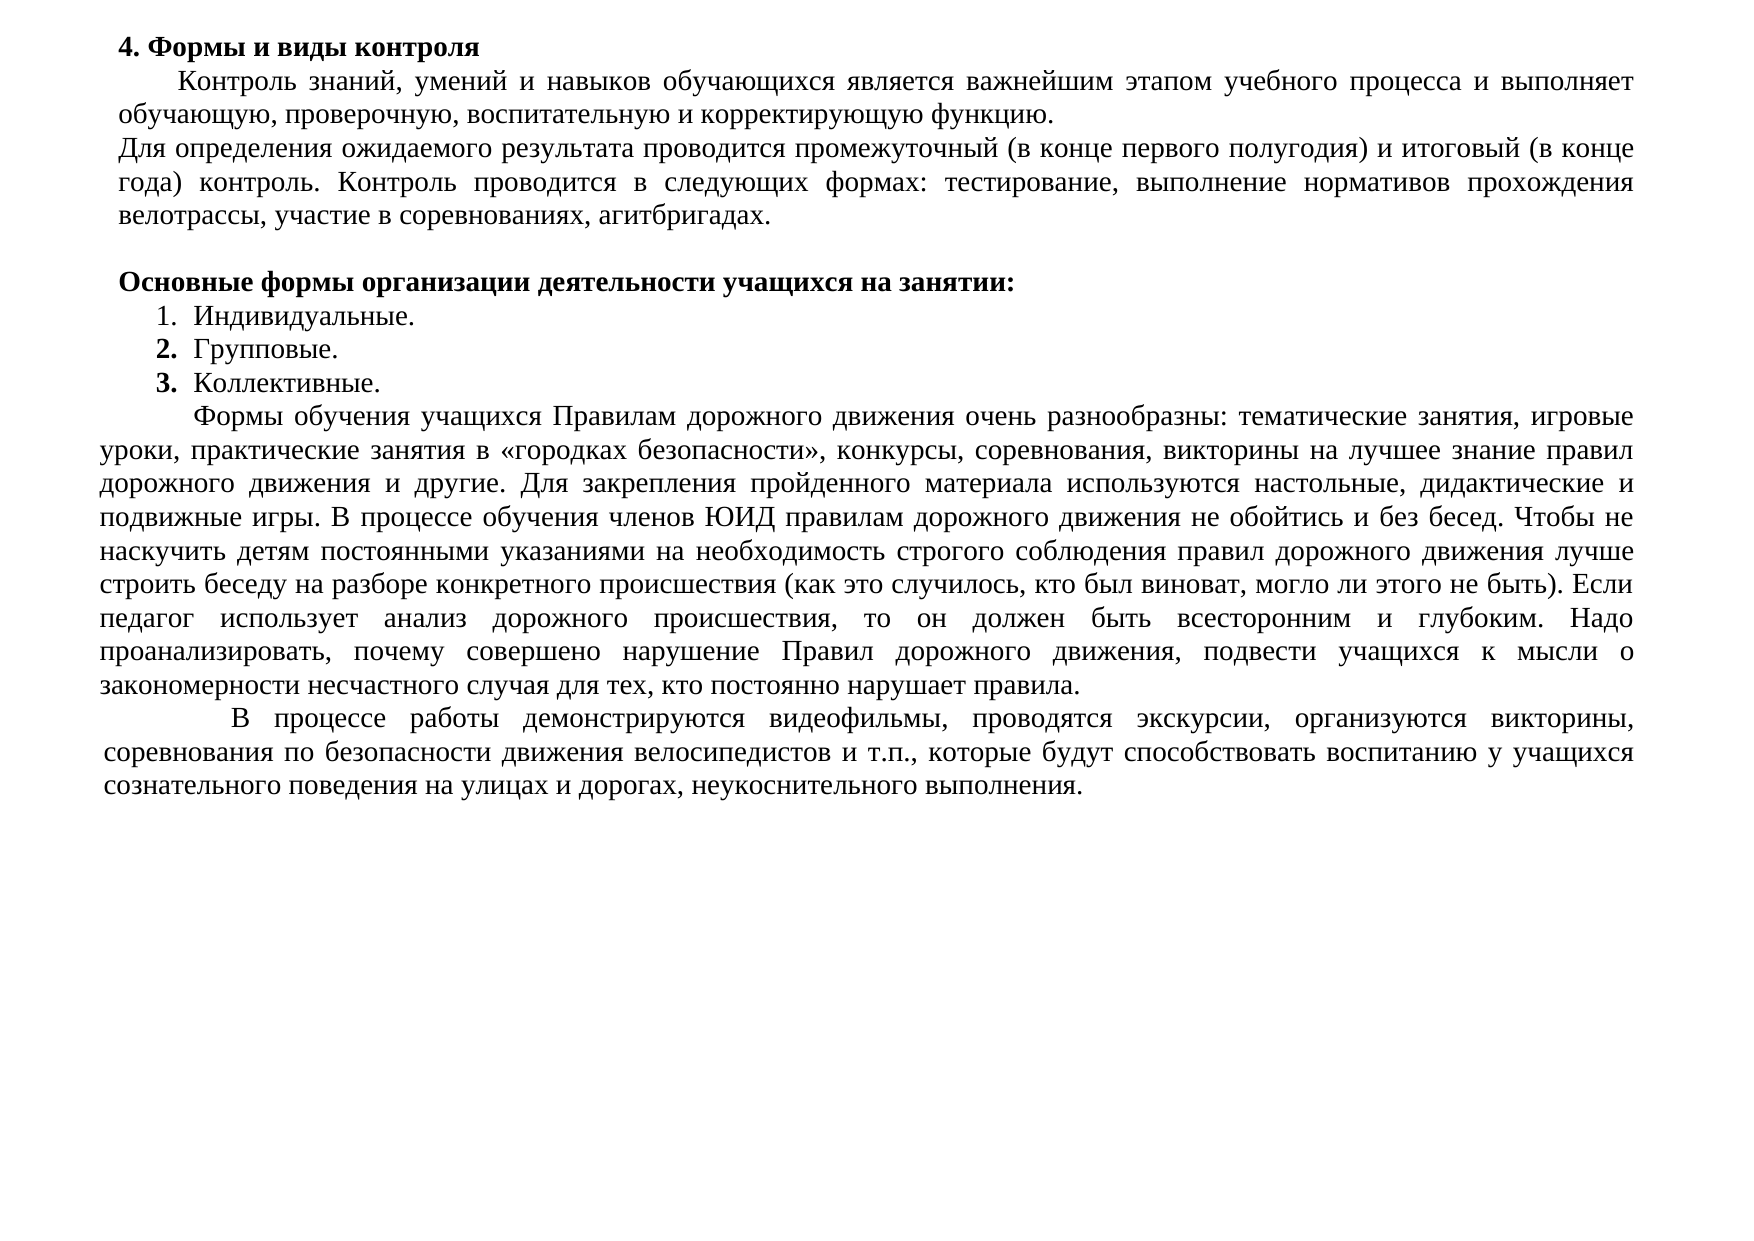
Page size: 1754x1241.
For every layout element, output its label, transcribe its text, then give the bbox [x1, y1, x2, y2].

text Для определения ожидаемого результата проводится промежуточный (в конце первого полугодия) и итоговый (в конце года) контроль. Контроль проводится в следующих формах: тестирование, выполнение нормативов прохождения велотрассы, участие в соревнованиях, агитбригадах. [118, 130, 1636, 231]
text В процессе работы демонстрируются видеофильмы, проводятся экскурсии, организуются викторины, соревнования по безопасности движения велосипедистов и т.п., которые будут способствовать воспитанию у учащихся сознательного поведения на улицах и дорогах, неукоснительного выполнения. [103, 700, 1636, 801]
list Коллективные. [156, 365, 1636, 398]
list Индивидуальные. [156, 298, 1636, 331]
text Основные формы организации деятельности учащихся на занятии: [118, 264, 1636, 298]
text Контроль знаний, умений и навыков обучающихся является важнейшим этапом учебного процесса и выполняет обучающую, проверочную, воспитательную и корректирующую функцию. [118, 63, 1636, 130]
text Формы обучения учащихся Правилам дорожного движения очень разнообразны: тематические занятия, игровые уроки, практические занятия в «городках безопасности», конкурсы, соревнования, викторины на лучшее знание правил дорожного движения и другие. Для закрепления пройденного материала используются настольные, дидактические и подвижные игры. В процессе обучения членов ЮИД правилам дорожного движения не обойтись и без бесед. Чтобы не наскучить детям постоянными указаниями на необходимость строгого соблюдения правил дорожного движения лучше строить беседу на разборе конкретного происшествия (как это случилось, кто был виноват, могло ли этого не быть). Если педагог использует анализ дорожного происшествия, то он должен быть всесторонним и глубоким. Надо проанализировать, почему совершено нарушение Правил дорожного движения, подвести учащихся к мысли о закономерности несчастного случая для тех, кто постоянно нарушает правила. [99, 398, 1636, 700]
list Групповые. [156, 331, 1636, 365]
text 4. Формы и виды контроля [99, 29, 1636, 63]
